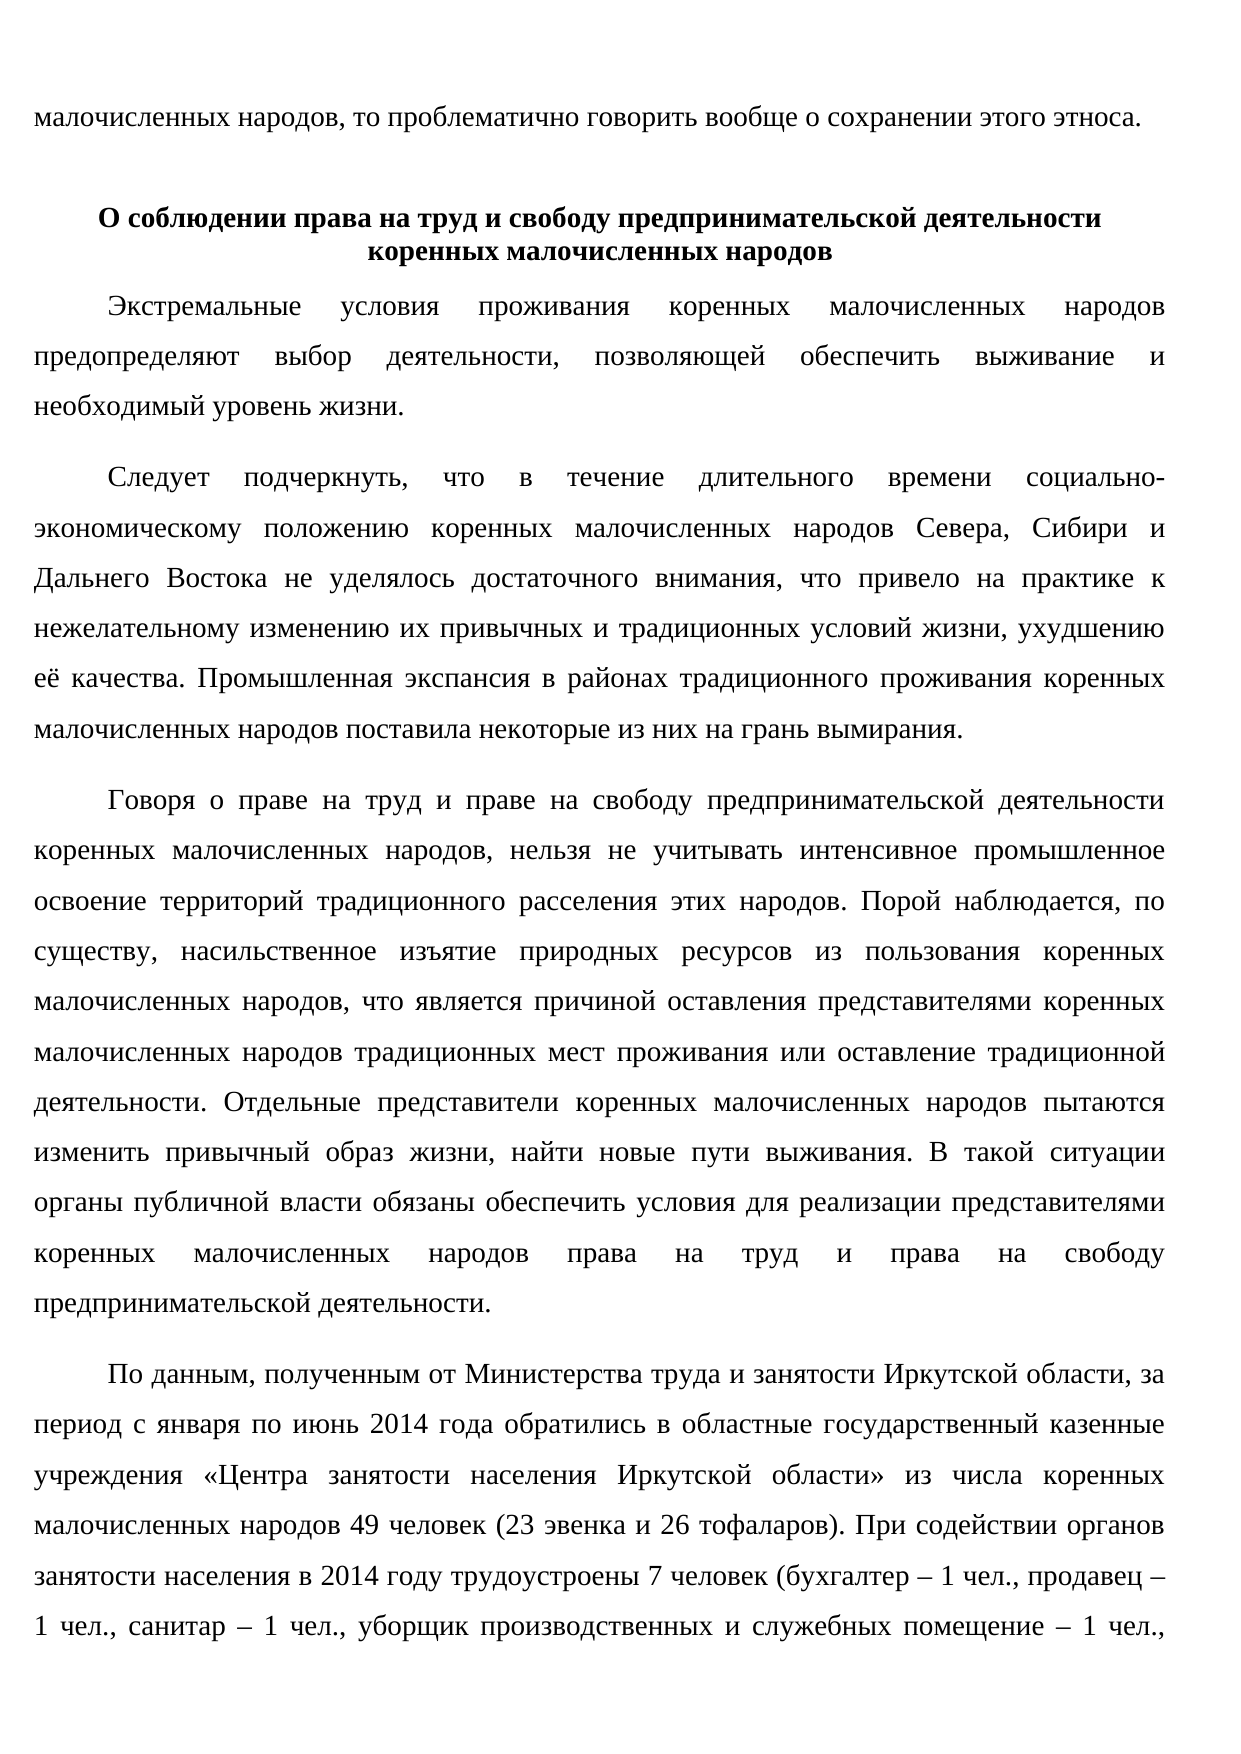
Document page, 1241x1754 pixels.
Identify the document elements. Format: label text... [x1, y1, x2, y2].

text Следует подчеркнуть, что в течение длительного времени социально-экономическому положению коренных малочисленных народов Севера, Сибири и Дальнего Востока не уделялось достаточного внимания, что привело на практике к нежелательному изменению их привычных и традиционных условий жизни, ухудшению её качества. Промышленная экспансия в районах традиционного проживания коренных малочисленных народов поставила некоторые из них на грань вымирания. [34, 459, 1166, 744]
text Говоря о праве на труд и праве на свободу предпринимательской деятельности коренных малочисленных народов, нельзя не учитывать интенсивное промышленное освоение территорий традиционного расселения этих народов. Порой наблюдается, по существу, насильственное изъятие природных ресурсов из пользования коренных малочисленных народов, что является причиной оставления представителями коренных малочисленных народов традиционных мест проживания или оставление традиционной деятельности. Отдельные представители коренных малочисленных народов пытаются изменить привычный образ жизни, найти новые пути выживания. В такой ситуации органы публичной власти обязаны обеспечить условия для реализации представителями коренных малочисленных народов права на труд и права на свободу предпринимательской деятельности. [34, 782, 1166, 1319]
text Экстремальные условия проживания коренных малочисленных народов предопределяют выбор деятельности, позволяющей обеспечить выживание и необходимый уровень жизни. [34, 288, 1166, 422]
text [34, 1356, 1166, 1641]
text О соблюдении права на труд и свободу предпринимательской деятельности коренных малочисленных народов [34, 200, 1166, 267]
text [34, 99, 1166, 133]
